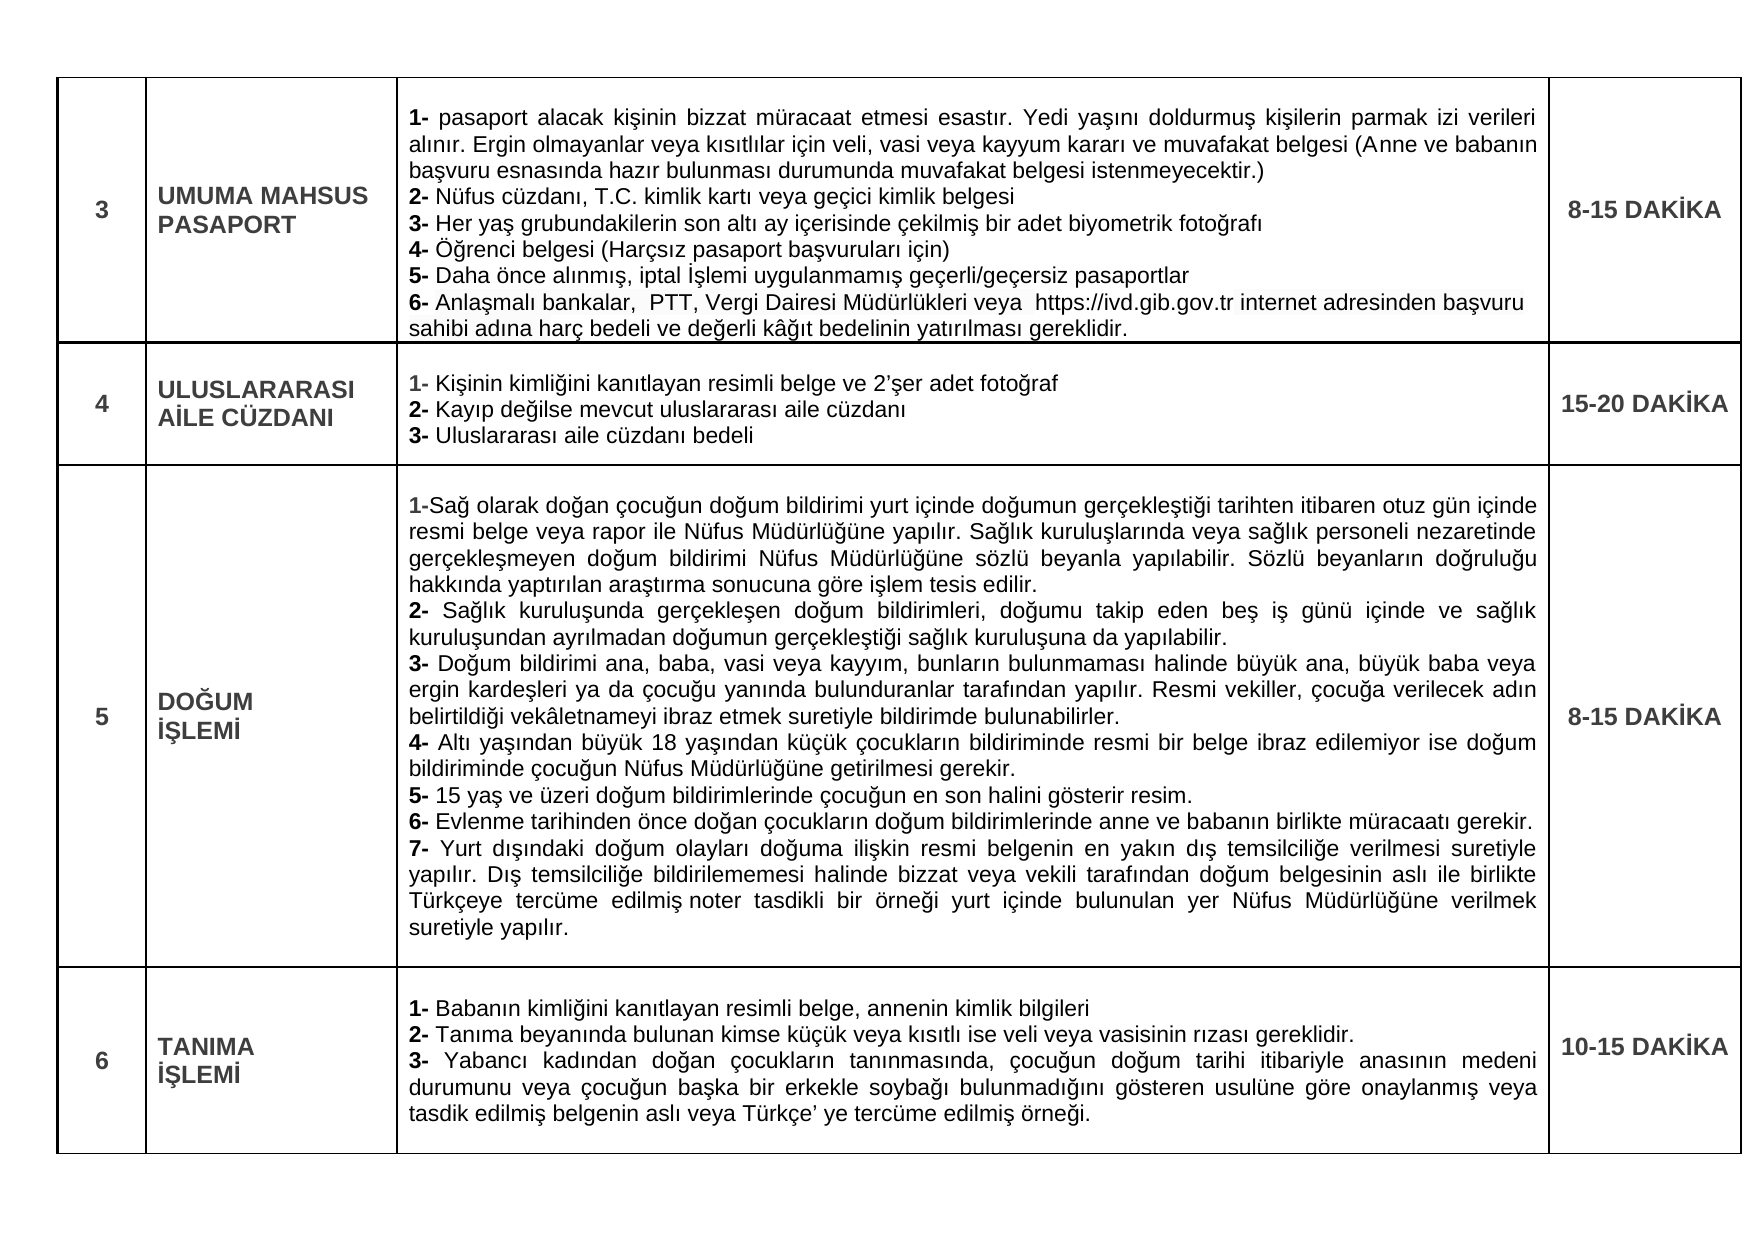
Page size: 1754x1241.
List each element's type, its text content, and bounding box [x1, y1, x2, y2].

table_cell 5 [59, 466, 145, 966]
table_cell 3 [59, 78, 145, 341]
table_cell 8-15 DAKİKA [1550, 466, 1740, 966]
table_cell 4 [59, 344, 145, 463]
table_cell TANIMA İŞLEMİ [147, 968, 396, 1153]
table_cell UMUMA MAHSUS PASAPORT [147, 78, 396, 341]
table_cell 1-Sağ olarak doğan çocuğun doğum bildirimi yurt içinde doğumun gerçekleştiği tarihten itibaren otuz gün içinde resmi belge veya rapor ile Nüfus Müdürlüğüne yapılır. Sağlık kuruluşlarında veya sağlık personeli nezaretinde gerçekleşmeyen doğum bildirimi Nüfus Müdürlüğüne sözlü beyanla yapılabilir. Sözlü beyanların doğruluğu hakkında yaptırılan araştırma sonucuna göre işlem tesis edilir. 2- Sağlık kuruluşunda gerçekleşen doğum bildirimleri, doğumu takip eden beş iş günü içinde ve sağlık kuruluşundan ayrılmadan doğumun gerçekleştiği sağlık kuruluşuna da yapılabilir. 3- Doğum bildirimi ana, baba, vasi veya kayyım, bunların bulunmaması halinde büyük ana, büyük baba veya ergin kardeşleri ya da çocuğu yanında bulunduranlar tarafından yapılır. Resmi vekiller, çocuğa verilecek adın belirtildiği vekâletnameyi ibraz etmek suretiyle bildirimde bulunabilirler. 4- Altı yaşından büyük 18 yaşından küçük çocukların bildiriminde resmi bir belge ibraz edilemiyor ise doğum bildiriminde çocuğun Nüfus Müdürlüğüne getirilmesi gerekir. 5- 15 yaş ve üzeri doğum bildirimlerinde çocuğun en son halini gösterir resim. 6- Evlenme tarihinden önce doğan çocukların doğum bildirimlerinde anne ve babanın birlikte müracaatı gerekir. 7- Yurt dışındaki doğum olayları doğuma ilişkin resmi belgenin en yakın dış temsilciliğe verilmesi suretiyle yapılır. Dış temsilciliğe bildirilememesi halinde bizzat veya vekili tarafından doğum belgesinin aslı ile birlikte Türkçeye tercüme edilmiş noter tasdikli bir örneği yurt içinde bulunulan yer Nüfus Müdürlüğüne verilmek suretiyle yapılır. [398, 466, 1548, 966]
table_cell DOĞUM İŞLEMİ [147, 466, 396, 966]
table_cell 6 [59, 968, 145, 1153]
table_cell ULUSLARARASI AİLE CÜZDANI [147, 344, 396, 463]
table_cell 15-20 DAKİKA [1550, 344, 1740, 463]
table_cell 8-15 DAKİKA [1550, 78, 1740, 341]
table_cell 1- Kişinin kimliğini kanıtlayan resimli belge ve 2’şer adet fotoğraf 2- Kayıp değilse mevcut uluslararası aile cüzdanı 3- Uluslararası aile cüzdanı bedeli [398, 344, 1548, 463]
table_cell 1- pasaport alacak kişinin bizzat müracaat etmesi esastır. Yedi yaşını doldurmuş kişilerin parmak izi verileri alınır. Ergin olmayanlar veya kısıtlılar için veli, vasi veya kayyum kararı ve muvafakat belgesi (Anne ve babanın başvuru esnasında hazır bulunması durumunda muvafakat belgesi istenmeyecektir.) 2- Nüfus cüzdanı, T.C. kimlik kartı veya geçici kimlik belgesi 3- Her yaş grubundakilerin son altı ay içerisinde çekilmiş bir adet biyometrik fotoğrafı 4- Öğrenci belgesi (Harçsız pasaport başvuruları için) 5- Daha önce alınmış, iptal İşlemi uygulanmamış geçerli/geçersiz pasaportlar 6- Anlaşmalı bankalar, PTT, Vergi Dairesi Müdürlükleri veya https://ivd.gib.gov.tr internet adresinden başvuru sahibi adına harç bedeli ve değerli kâğıt bedelinin yatırılması gereklidir. [398, 78, 1548, 341]
table_cell 1- Babanın kimliğini kanıtlayan resimli belge, annenin kimlik bilgileri 2- Tanıma beyanında bulunan kimse küçük veya kısıtlı ise veli veya vasisinin rızası gereklidir. 3- Yabancı kadından doğan çocukların tanınmasında, çocuğun doğum tarihi itibariyle anasının medeni durumunu veya çocuğun başka bir erkekle soybağı bulunmadığını gösteren usulüne göre onaylanmış veya tasdik edilmiş belgenin aslı veya Türkçe’ ye tercüme edilmiş örneği. [398, 968, 1548, 1153]
table_cell 10-15 DAKİKA [1550, 968, 1740, 1153]
